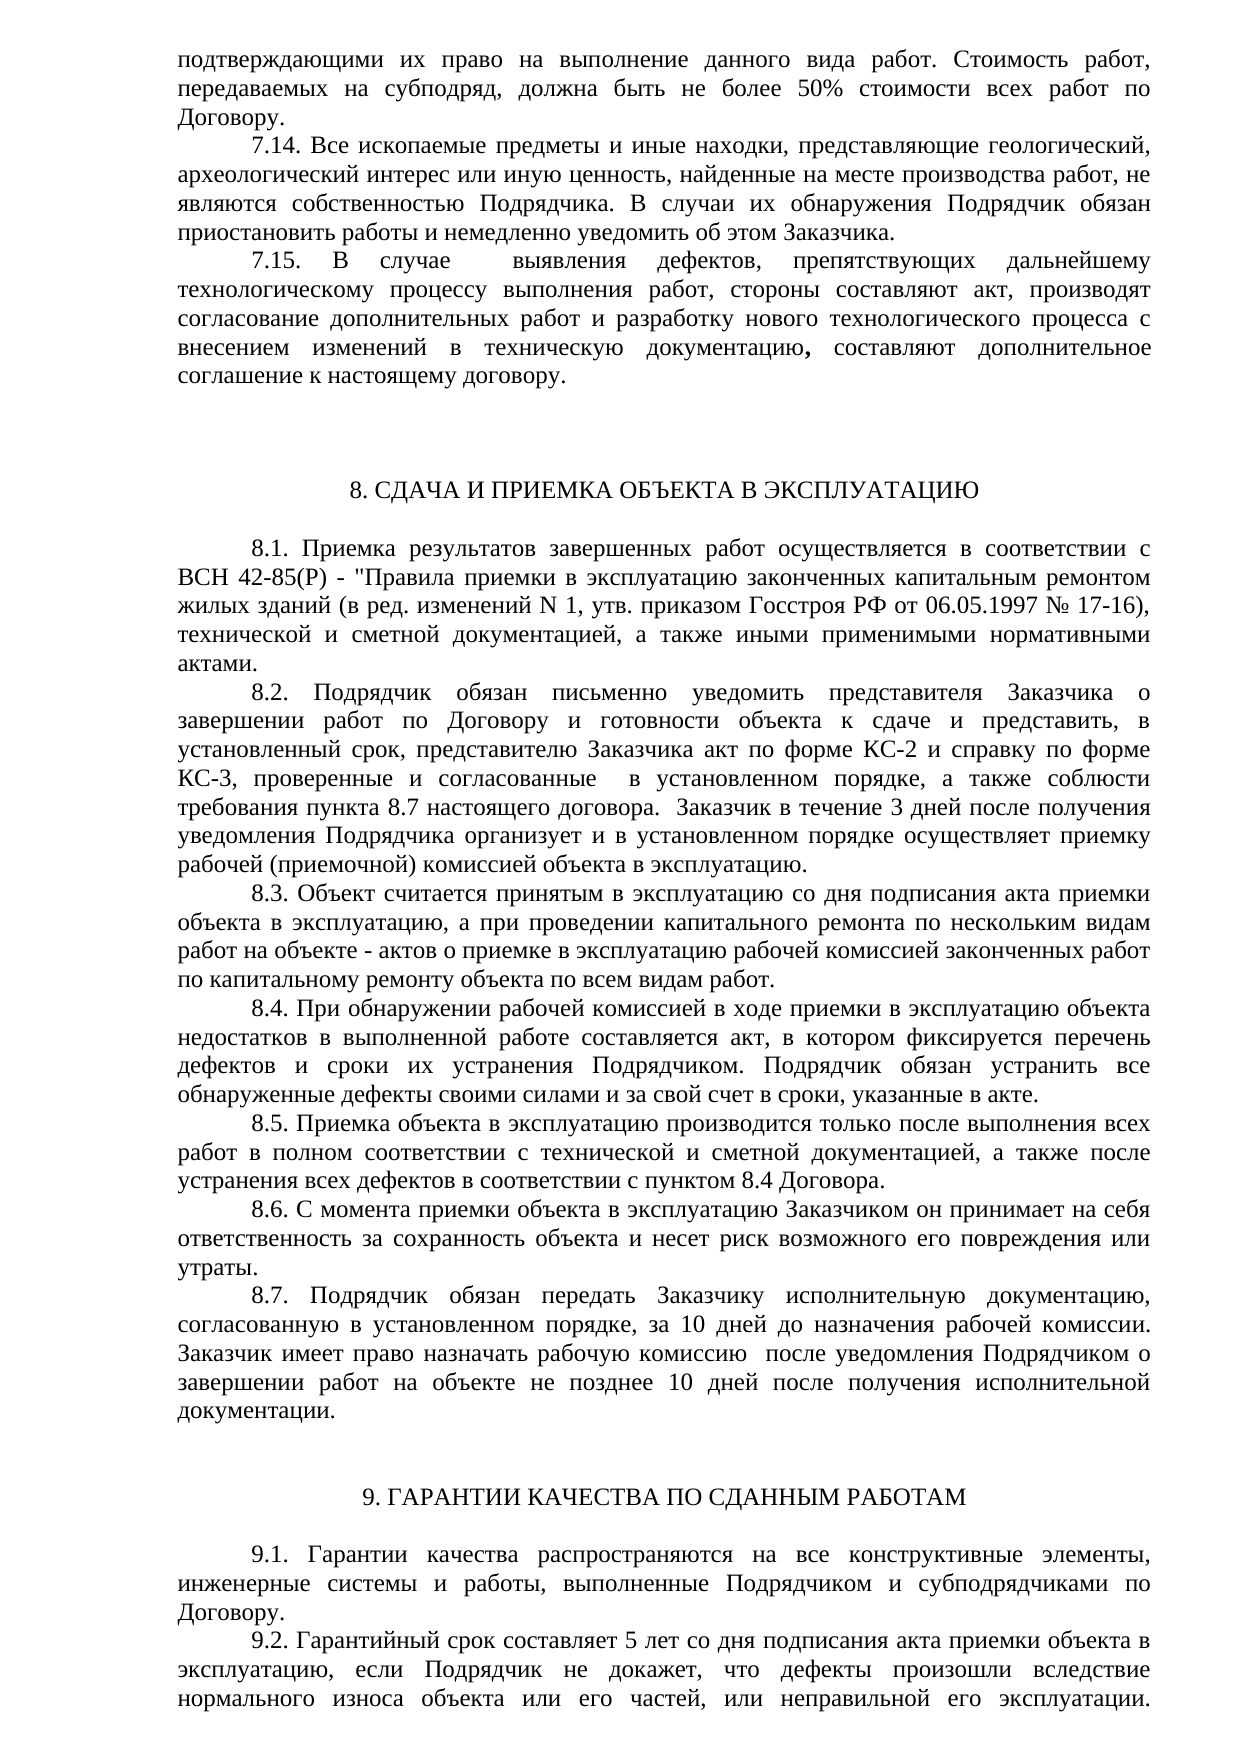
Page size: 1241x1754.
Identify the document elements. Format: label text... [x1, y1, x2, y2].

text 8.5. Приемка объекта в эксплуатацию производится только после выполнения всех работ в полном соответствии с технической и сметной документацией, а также после устранения всех дефектов в соответствии с пунктом 8.4 Договора. [177, 1108, 1152, 1194]
text 9. ГАРАНТИИ КАЧЕСТВА ПО СДАННЫМ РАБОТАМ [177, 1482, 1152, 1511]
text 9.1. Гарантии качества распространяются на все конструктивные элементы, инженерные системы и работы, выполненные Подрядчиком и субподрядчиками по Договору. [177, 1539, 1152, 1626]
text 8.3. Объект считается принятым в эксплуатацию со дня подписания акта приемки объекта в эксплуатацию, а при проведении капитального ремонта по нескольким видам работ на объекте - актов о приемке в эксплуатацию рабочей комиссией законченных работ по капитальному ремонту объекта по всем видам работ. [177, 878, 1152, 993]
text 8. СДАЧА И ПРИЕМКА ОБЪЕКТА В ЭКСПЛУАТАЦИЮ [177, 476, 1152, 504]
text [177, 44, 1152, 131]
text 8.4. При обнаружении рабочей комиссией в ходе приемки в эксплуатацию объекта недостатков в выполненной работе составляется акт, в котором фиксируется перечень дефектов и сроки их устранения Подрядчиком. Подрядчик обязан устранить все обнаруженные дефекты своими силами и за свой счет в сроки, указанные в акте. [177, 993, 1152, 1108]
text 8.6. С момента приемки объекта в эксплуатацию Заказчиком он принимает на себя ответственность за сохранность объекта и несет риск возможного его повреждения или утраты. [177, 1194, 1152, 1281]
text 8.1. Приемка результатов завершенных работ осуществляется в соответствии с ВСН 42-85(Р) - "Правила приемки в эксплуатацию законченных капитальным ремонтом жилых зданий (в ред. изменений N 1, утв. приказом Госстроя РФ от 06.05.1997 № 17-16), технической и сметной документацией, а также иными применимыми нормативными актами. [177, 533, 1152, 677]
text 8.2. Подрядчик обязан письменно уведомить представителя Заказчика о завершении работ по Договору и готовности объекта к сдаче и представить, в установленный срок, представителю Заказчика акт по форме КС-2 и справку по форме КС-3, проверенные и согласованные в установленном порядке, а также соблюсти требования пункта 8.7 настоящего договора. Заказчик в течение 3 дней после получения уведомления Подрядчика организует и в установленном порядке осуществляет приемку рабочей (приемочной) комиссией объекта в эксплуатацию. [177, 677, 1152, 878]
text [177, 1626, 1152, 1712]
text 8.7. Подрядчик обязан передать Заказчику исполнительную документацию, согласованную в установленном порядке, за 10 дней до назначения рабочей комиссии. Заказчик имеет право назначать рабочую комиссию после уведомления Подрядчиком о завершении работ на объекте не позднее 10 дней после получения исполнительной документации. [177, 1281, 1152, 1424]
text 7.14. Все ископаемые предметы и иные находки, представляющие геологический, археологический интерес или иную ценность, найденные на месте производства работ, не являются собственностью Подрядчика. В случаи их обнаружения Подрядчик обязан приостановить работы и немедленно уведомить об этом Заказчика. [177, 131, 1152, 246]
text 7.15. В случае выявления дефектов, препятствующих дальнейшему технологическому процессу выполнения работ, стороны составляют акт, производят согласование дополнительных работ и разработку нового технологического процесса с внесением изменений в техническую документацию, составляют дополнительное соглашение к настоящему договору. [177, 246, 1152, 389]
